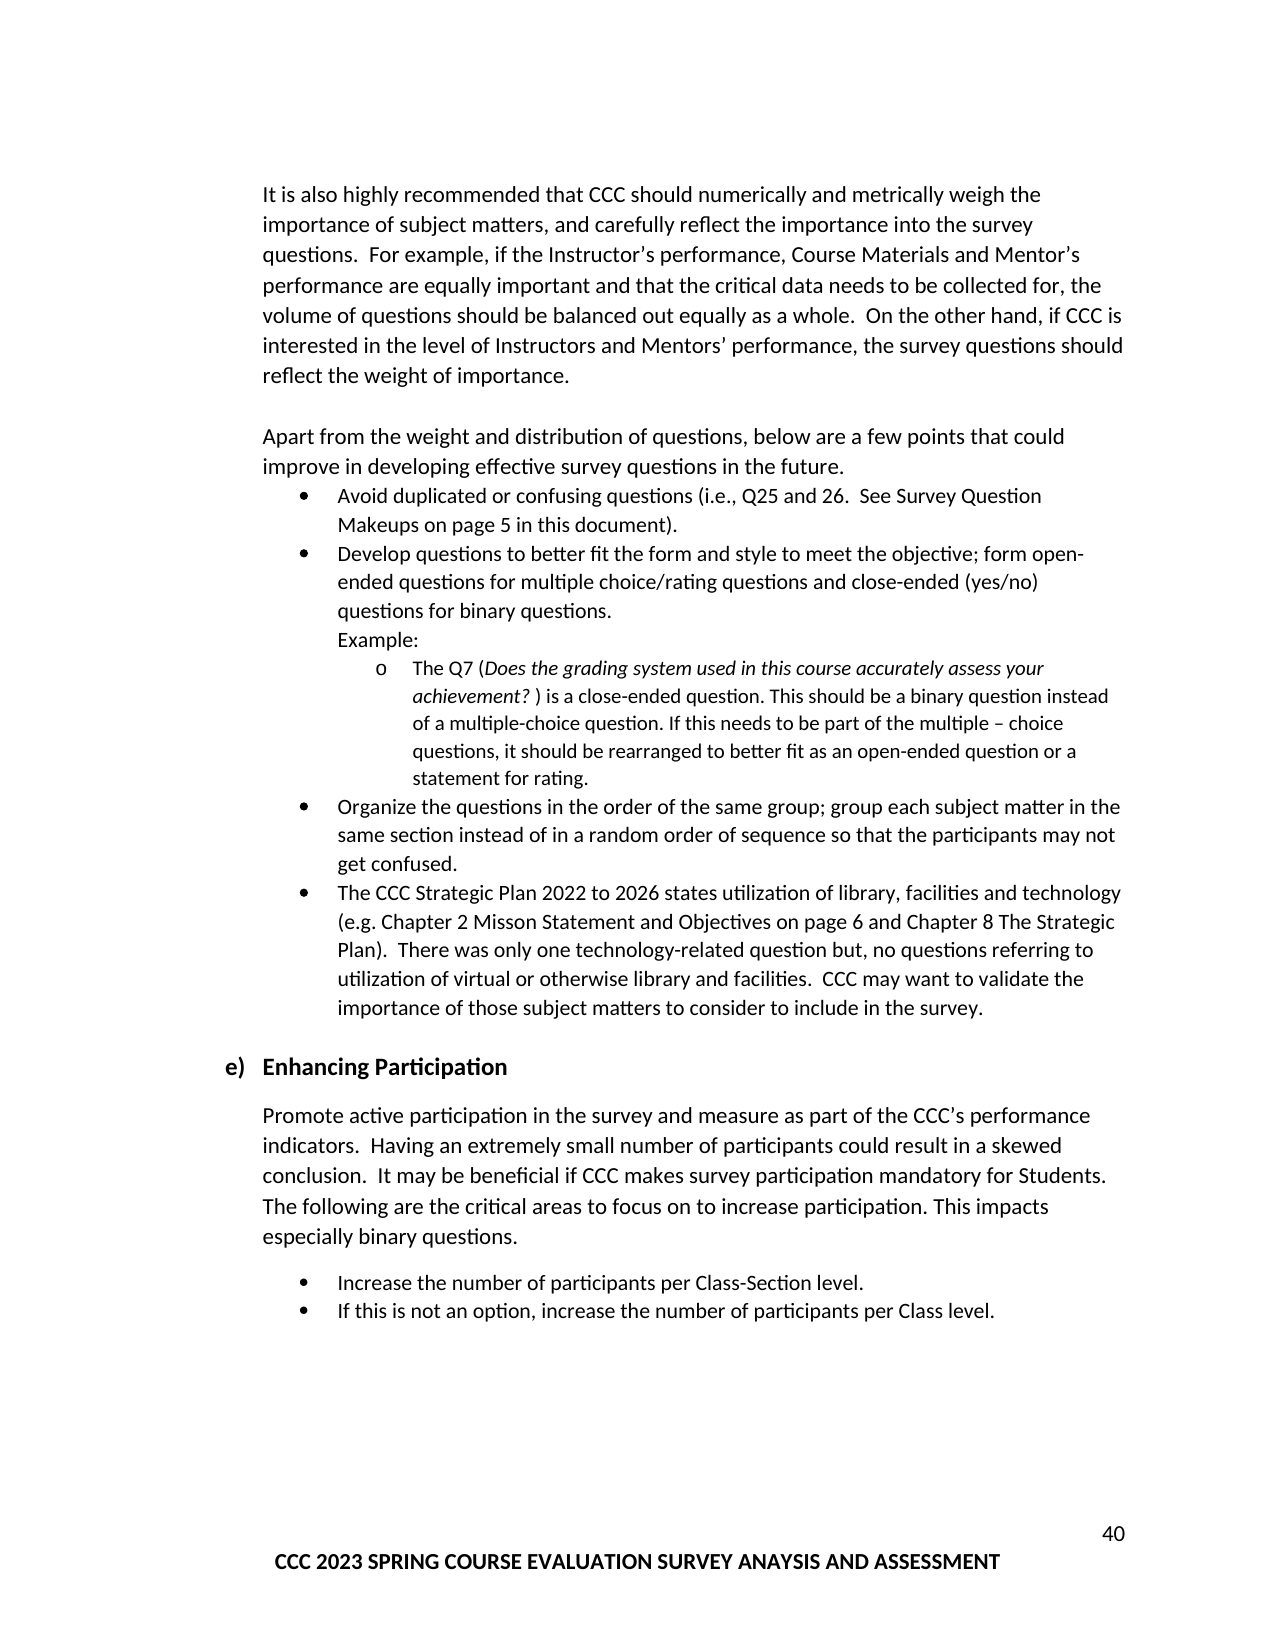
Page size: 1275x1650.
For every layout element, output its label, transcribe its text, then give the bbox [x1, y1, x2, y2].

list Avoid duplicated or confusing questions (i.e., Q25 and 26. See Survey Question Makeups on page 5 in this document). [300, 482, 1125, 538]
list Apart from the weight and distribution of questions, below are a few points that could improve in developing effective survey questions in the future. [262, 422, 1125, 480]
list It is also highly recommended that CCC should numerically and metrically weigh the importance of subject matters, and carefully reflect the importance into the survey questions. For example, if the Instructor’s performance, Course Materials and Mentor’s performance are equally important and that the critical data needs to be collected for, the volume of questions should be balanced out equally as a whole. On the other hand, if CCC is interested in the level of Instructors and Mentors’ performance, the survey questions should reflect the weight of importance. [262, 180, 1125, 389]
list Example: [337, 626, 1125, 653]
text Promote active participation in the survey and measure as part of the CCC’s performance indicators. Having an extremely small number of participants could result in a skewed conclusion. It may be beneficial if CCC makes survey participation mandatory for Students. The following are the critical areas to focus on to increase participation. This impacts especially binary questions. [262, 1101, 1125, 1250]
list Organize the questions in the order of the same group; group each subject matter in the same section instead of in a random order of sequence so that the participants may not get confused. [300, 793, 1125, 877]
list Develop questions to better fit the form and style to meet the objective; form open-ended questions for multiple choice/rating questions and close-ended (yes/no) questions for binary questions. [300, 540, 1125, 624]
list Enhancing Participation [225, 1052, 1125, 1082]
list The Q7 (Does the grading system used in this course accurately assess your achievement? ) is a close-ended question. This should be a binary question instead of a multiple-choice question. If this needs to be part of the multiple – choice questions, it should be rearranged to better fit as an open-ended question or a statement for rating. [375, 655, 1125, 791]
list The CCC Strategic Plan 2022 to 2026 states utilization of library, facilities and technology (e.g. Chapter 2 Misson Statement and Objectives on page 6 and Chapter 8 The Strategic Plan). There was only one technology-related question but, no questions referring to utilization of virtual or otherwise library and facilities. CCC may want to validate the importance of those subject matters to consider to include in the survey. [300, 879, 1125, 1021]
list Increase the number of participants per Class-Section level. [300, 1269, 1125, 1296]
list If this is not an option, increase the number of participants per Class level. [300, 1298, 1125, 1324]
